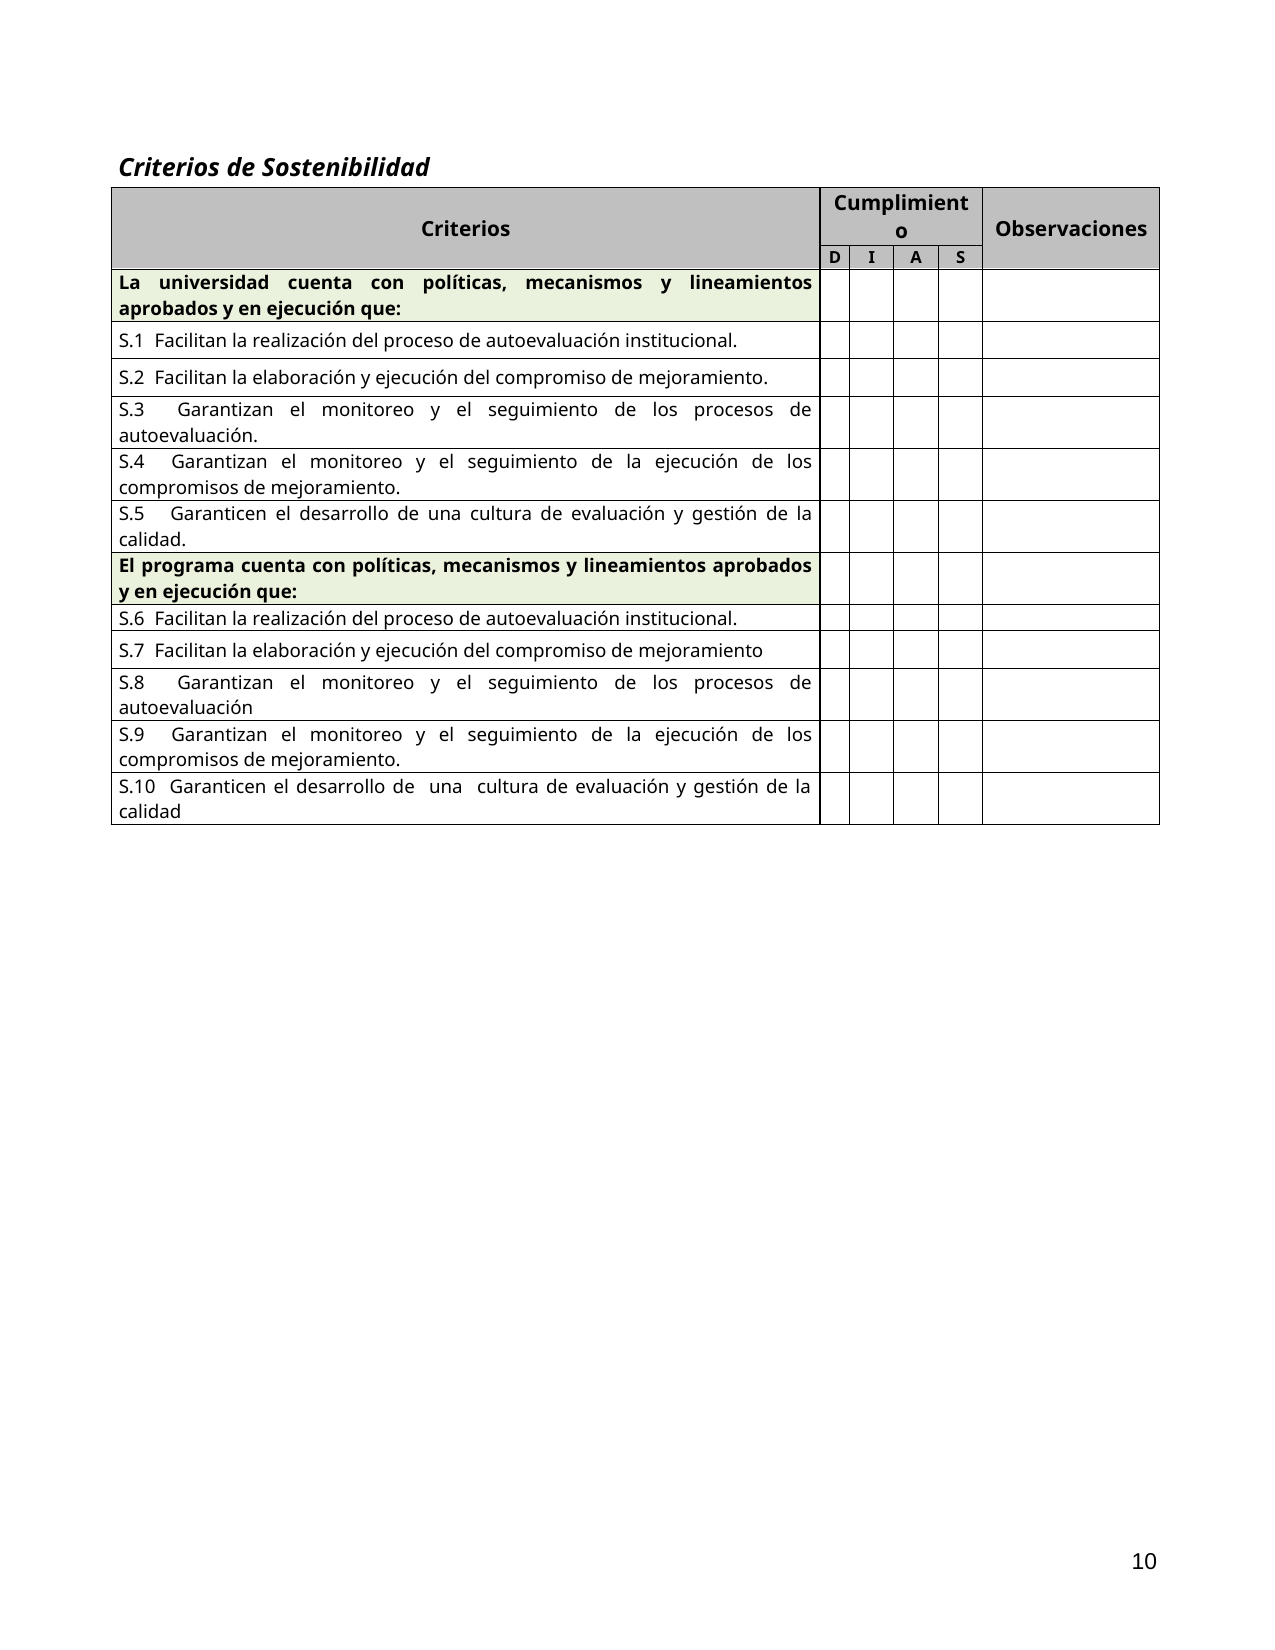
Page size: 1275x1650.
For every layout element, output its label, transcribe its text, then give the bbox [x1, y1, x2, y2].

table_cell [983, 359, 1159, 396]
table_cell [894, 397, 938, 448]
table_cell [939, 721, 982, 772]
table_cell [939, 605, 982, 630]
table_cell S.4 Garantizan el monitoreo y el seguimiento de la ejecución de los compromisos de mejoramiento. [112, 449, 819, 500]
table_cell [983, 501, 1159, 552]
table_cell [821, 553, 849, 604]
table_cell I [850, 246, 893, 268]
table_cell S.8 Garantizan el monitoreo y el seguimiento de los procesos de autoevaluación [112, 669, 819, 720]
table_cell [821, 449, 849, 500]
table_cell S.3 Garantizan el monitoreo y el seguimiento de los procesos de autoevaluación. [112, 397, 819, 448]
table_cell [894, 605, 938, 630]
table_cell [850, 553, 893, 604]
table_cell [821, 631, 849, 668]
table_cell [939, 631, 982, 668]
table_cell [939, 773, 982, 824]
table_cell S.9 Garantizan el monitoreo y el seguimiento de la ejecución de los compromisos de mejoramiento. [112, 721, 819, 772]
table_cell S.2 Facilitan la elaboración y ejecución del compromiso de mejoramiento. [112, 359, 819, 396]
table_cell [939, 322, 982, 358]
table_cell [983, 605, 1159, 630]
table_cell [850, 449, 893, 500]
table_cell [850, 669, 893, 720]
table_cell [850, 322, 893, 358]
table_cell [983, 449, 1159, 500]
table_cell [939, 397, 982, 448]
table_cell D [821, 246, 849, 268]
table_header Observaciones [983, 188, 1159, 268]
table_cell [821, 397, 849, 448]
table_cell [821, 669, 849, 720]
table_cell [983, 270, 1159, 321]
table_cell [894, 322, 938, 358]
table_cell El programa cuenta con políticas, mecanismos y lineamientos aprobados y en ejecución que: [112, 553, 819, 604]
table_cell [983, 631, 1159, 668]
text Criterios de Sostenibilidad [118, 149, 1157, 183]
table_cell [939, 270, 982, 321]
table_cell S [939, 246, 982, 268]
table_cell [850, 501, 893, 552]
table_cell [821, 322, 849, 358]
table_cell S.7 Facilitan la elaboración y ejecución del compromiso de mejoramiento [112, 631, 819, 668]
table_cell [894, 553, 938, 604]
table_cell S.1 Facilitan la realización del proceso de autoevaluación institucional. [112, 322, 819, 358]
table_cell [850, 397, 893, 448]
table_cell [821, 721, 849, 772]
table_cell S.10 Garanticen el desarrollo de una cultura de evaluación y gestión de la calidad [112, 773, 819, 824]
table_cell [850, 270, 893, 321]
table_cell [821, 359, 849, 396]
table_cell A [894, 246, 938, 268]
table_cell S.6 Facilitan la realización del proceso de autoevaluación institucional. [112, 605, 819, 630]
table_cell [821, 270, 849, 321]
table_cell [850, 605, 893, 630]
table_cell [983, 773, 1159, 824]
table_cell [983, 397, 1159, 448]
table_cell [894, 669, 938, 720]
table_cell [983, 322, 1159, 358]
table_header Criterios [112, 188, 819, 268]
table_cell [894, 501, 938, 552]
table_cell [821, 501, 849, 552]
table_cell [939, 449, 982, 500]
table_cell [894, 359, 938, 396]
table_cell [983, 721, 1159, 772]
table_header Cumplimiento [821, 188, 982, 245]
table_cell [894, 270, 938, 321]
table_cell [983, 553, 1159, 604]
table_cell [894, 773, 938, 824]
table_cell [894, 449, 938, 500]
table_cell [894, 721, 938, 772]
table_cell [821, 773, 849, 824]
table_cell [850, 631, 893, 668]
table_cell [850, 773, 893, 824]
table_cell [894, 631, 938, 668]
table_cell [939, 553, 982, 604]
table_cell [850, 721, 893, 772]
table_cell S.5 Garanticen el desarrollo de una cultura de evaluación y gestión de la calidad. [112, 501, 819, 552]
table_cell [939, 501, 982, 552]
table_cell [983, 669, 1159, 720]
table_cell [821, 605, 849, 630]
table_cell [850, 359, 893, 396]
table_cell [939, 359, 982, 396]
table_cell [939, 669, 982, 720]
table_cell La universidad cuenta con políticas, mecanismos y lineamientos aprobados y en ejecución que: [112, 270, 819, 321]
